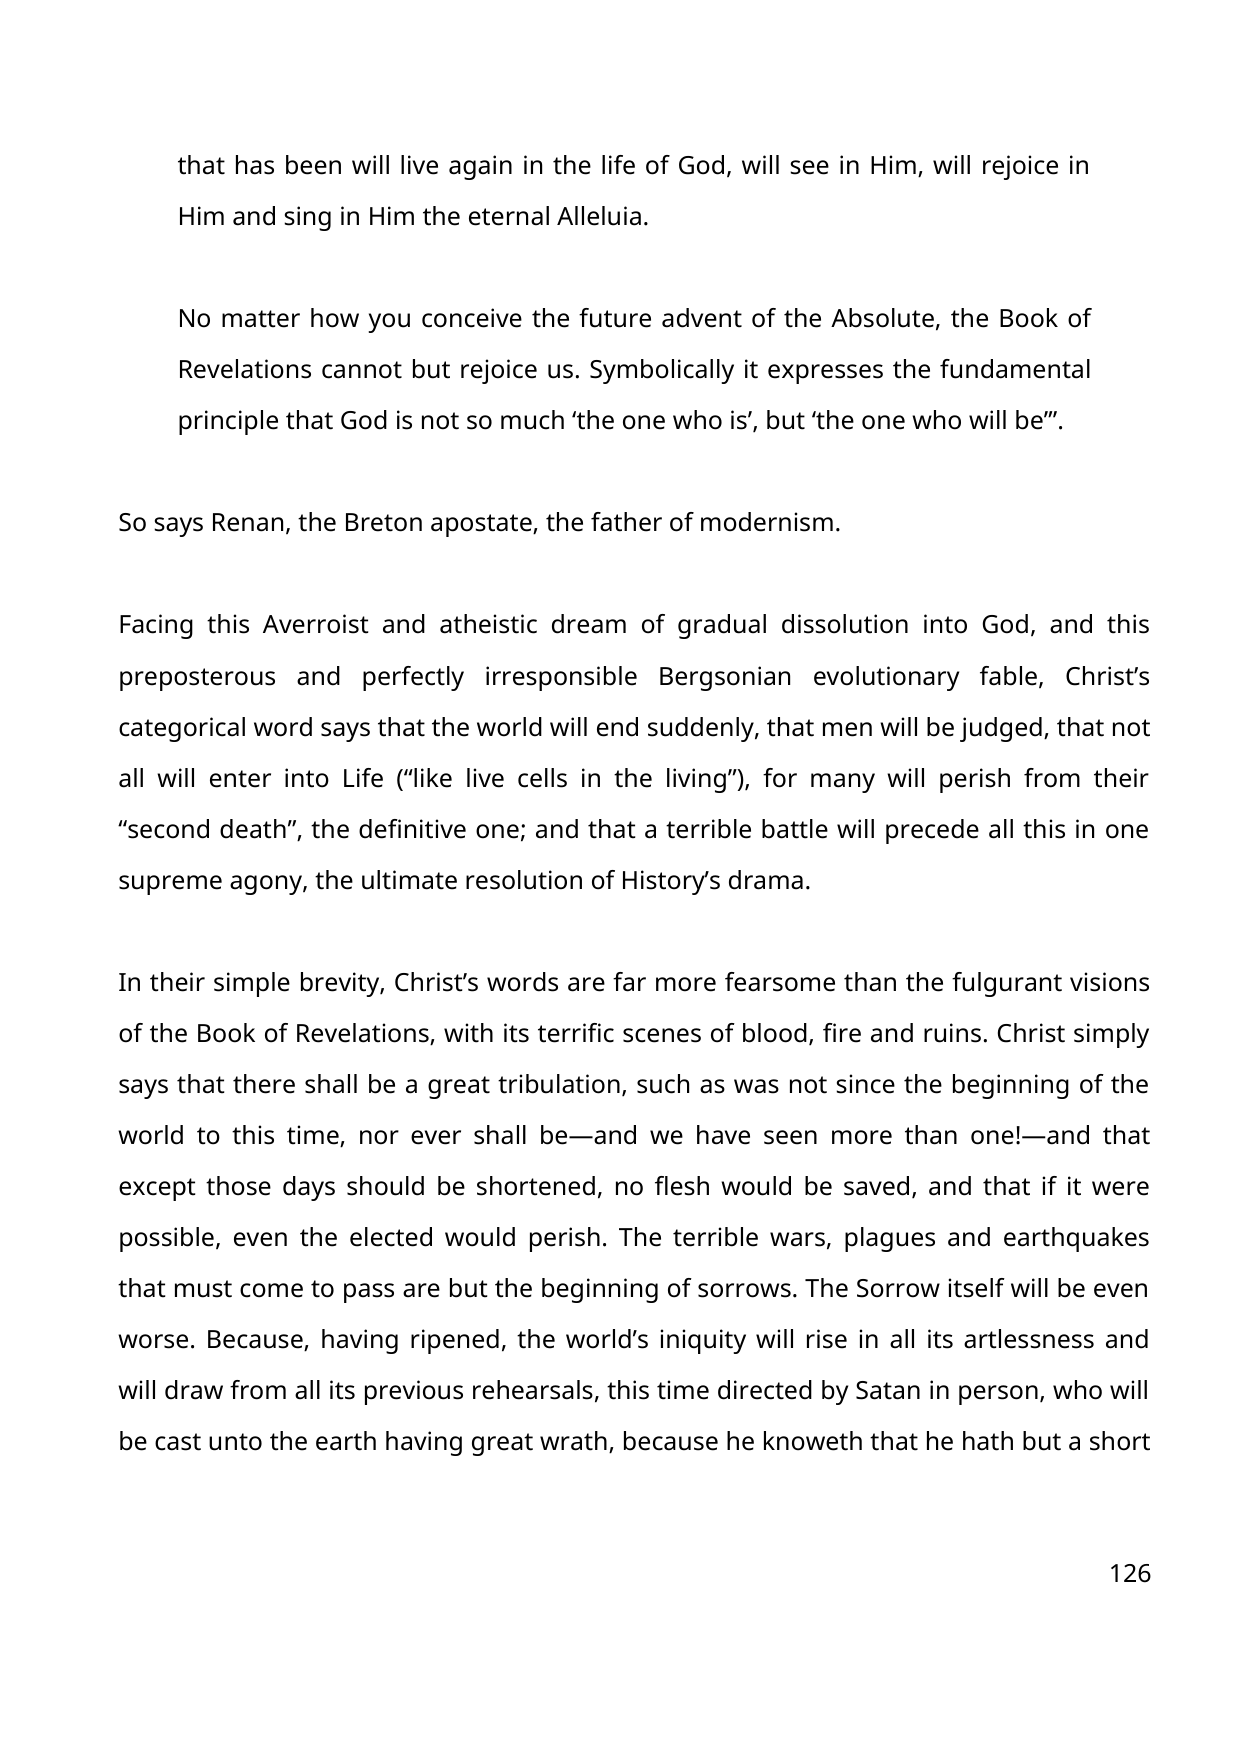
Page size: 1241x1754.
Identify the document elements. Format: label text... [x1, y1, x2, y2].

text Facing this Averroist and atheistic dream of gradual dissolution into God, and this preposterous and perfectly irresponsible Bergsonian evolutionary fable, Christ’s categorical word says that the world will end suddenly, that men will be judged, that not all will enter into Life (“like live cells in the living”), for many will perish from their “second death”, the definitive one; and that a terrible battle will precede all this in one supreme agony, the ultimate resolution of History’s drama. [118, 607, 1152, 896]
text No matter how you conceive the future advent of the Absolute, the Book of Revelations cannot but rejoice us. Symbolically it expresses the fundamental principle that God is not so much ‘the one who is’, but ‘the one who will be’”. [177, 301, 1092, 437]
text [118, 964, 1152, 1458]
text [177, 148, 1092, 233]
text So says Renan, the Breton apostate, the father of modernism. [118, 505, 1152, 539]
